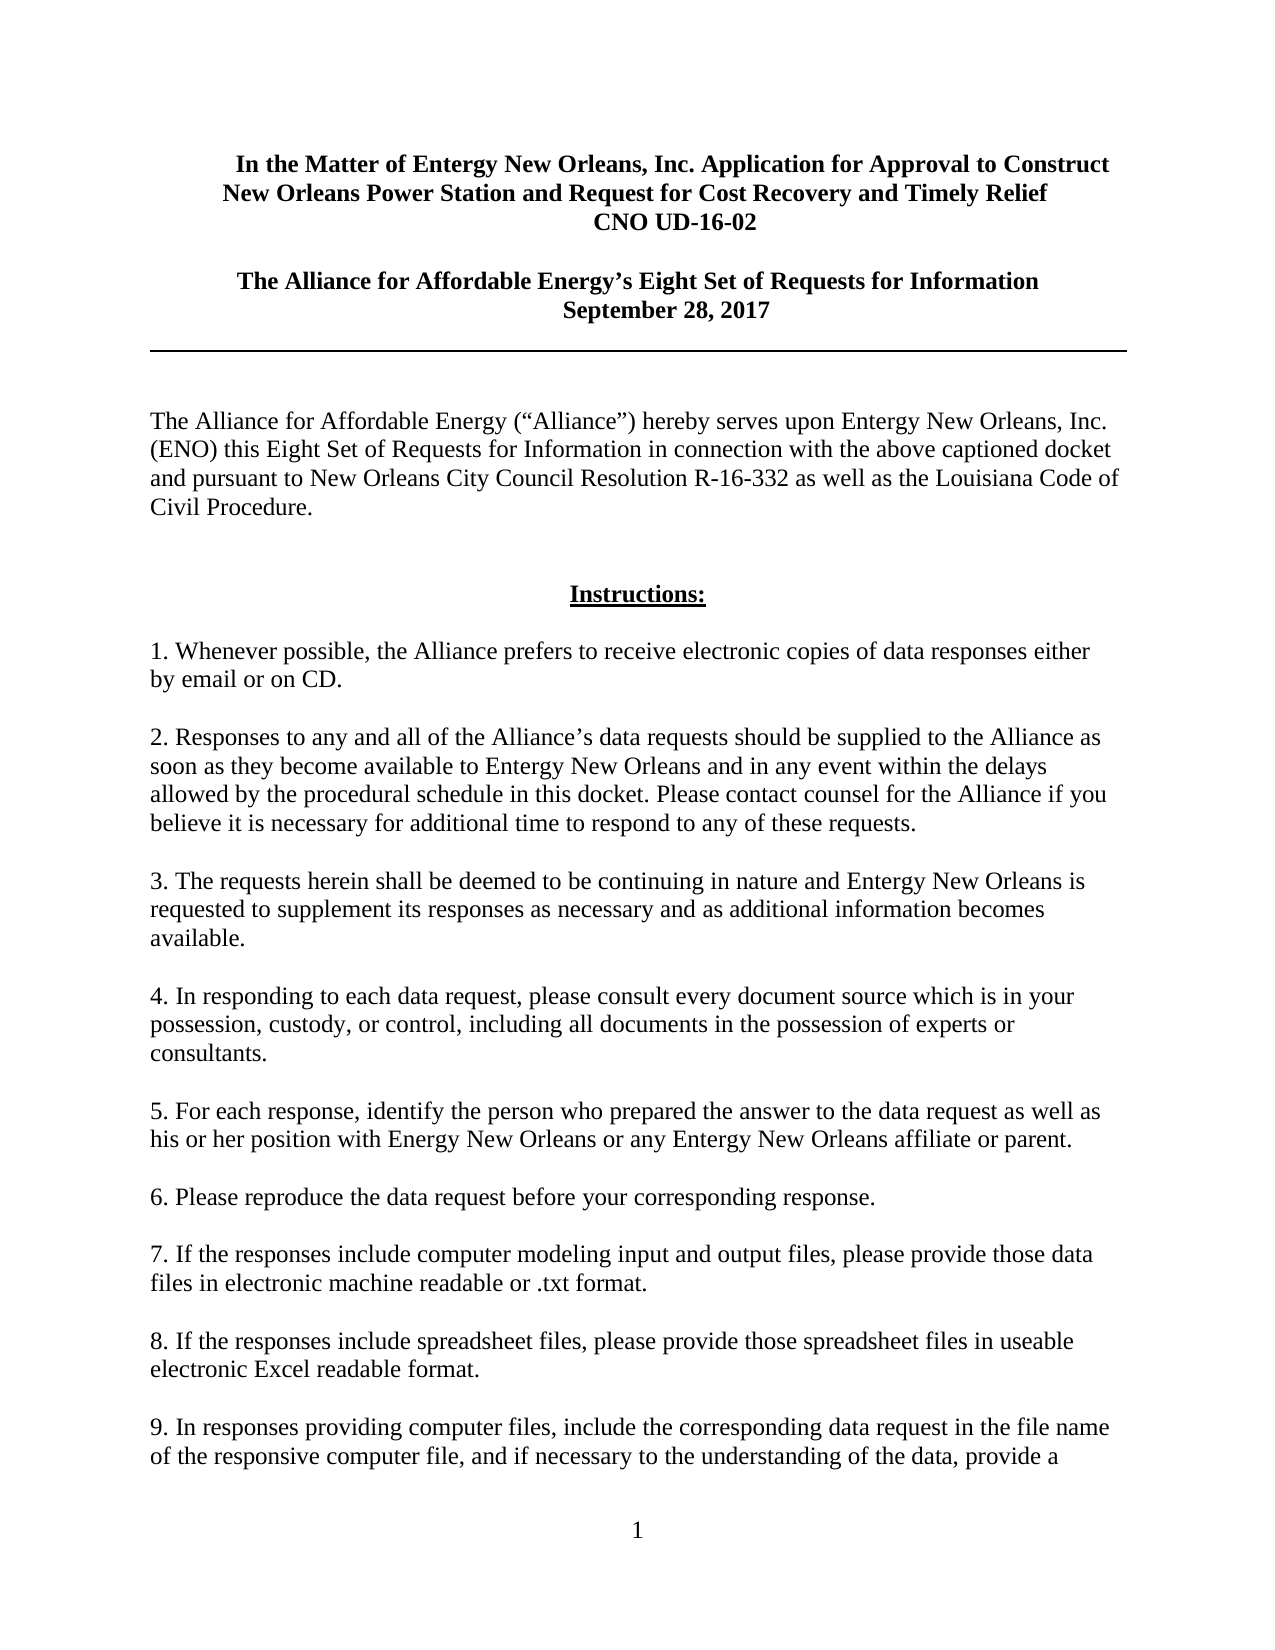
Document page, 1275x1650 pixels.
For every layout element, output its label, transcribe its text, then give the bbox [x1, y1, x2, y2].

list If the responses include computer modeling input and output files, please provide those data files in electronic machine readable or .txt format. [150, 1239, 1096, 1297]
list If the responses include spreadsheet files, please provide those spreadsheet files in useable electronic Excel readable format. [150, 1326, 1077, 1383]
text The Alliance for Affordable Energy’s Eight Set of Requests for Information [237, 266, 1096, 295]
list Whenever possible, the Alliance prefers to receive electronic copies of data responses either by email or on CD. [150, 636, 1096, 693]
list The requests herein shall be deemed to be continuing in nature and Entergy New Orleans is requested to supplement its responses as necessary and as additional information becomes available. [150, 866, 1089, 952]
text The Alliance for Affordable Energy (“Alliance”) hereby serves upon Entergy New Orleans, Inc. (ENO) this Eight Set of Requests for Information in connection with the above captioned docket and pursuant to New Orleans City Council Resolution R-16-332 as well as the Louisiana Code of Civil Procedure. [150, 406, 1137, 521]
subtitle In the Matter of Entergy New Orleans, Inc. Application for Approval to Construct New Orleans Power Station and Request for Cost Recovery and Timely Relief [222, 149, 1111, 207]
list For each response, identify the person who prepared the answer to the data request as well as his or her position with Energy New Orleans or any Entergy New Orleans affiliate or parent. [150, 1096, 1104, 1153]
list In responding to each data request, please consult every document source which is in your possession, custody, or control, including all documents in the possession of experts or consultants. [150, 981, 1077, 1067]
list Responses to any and all of the Alliance’s data requests should be supplied to the Alliance as soon as they become available to Entergy New Orleans and in any event within the delays allowed by the procedural schedule in this docket. Please contact counsel for the Alliance if you believe it is necessary for additional time to respond to any of these requests. [150, 722, 1111, 837]
list In responses providing computer files, include the corresponding data request in the file name of the responsive computer file, and if necessary to the understanding of the data, provide a [150, 1412, 1111, 1469]
subtitle Instructions: [516, 579, 759, 608]
text September 28, 2017 [237, 295, 1096, 324]
list Please reproduce the data request before your corresponding response. [150, 1182, 1137, 1211]
text CNO UD-16-02 [567, 207, 782, 236]
